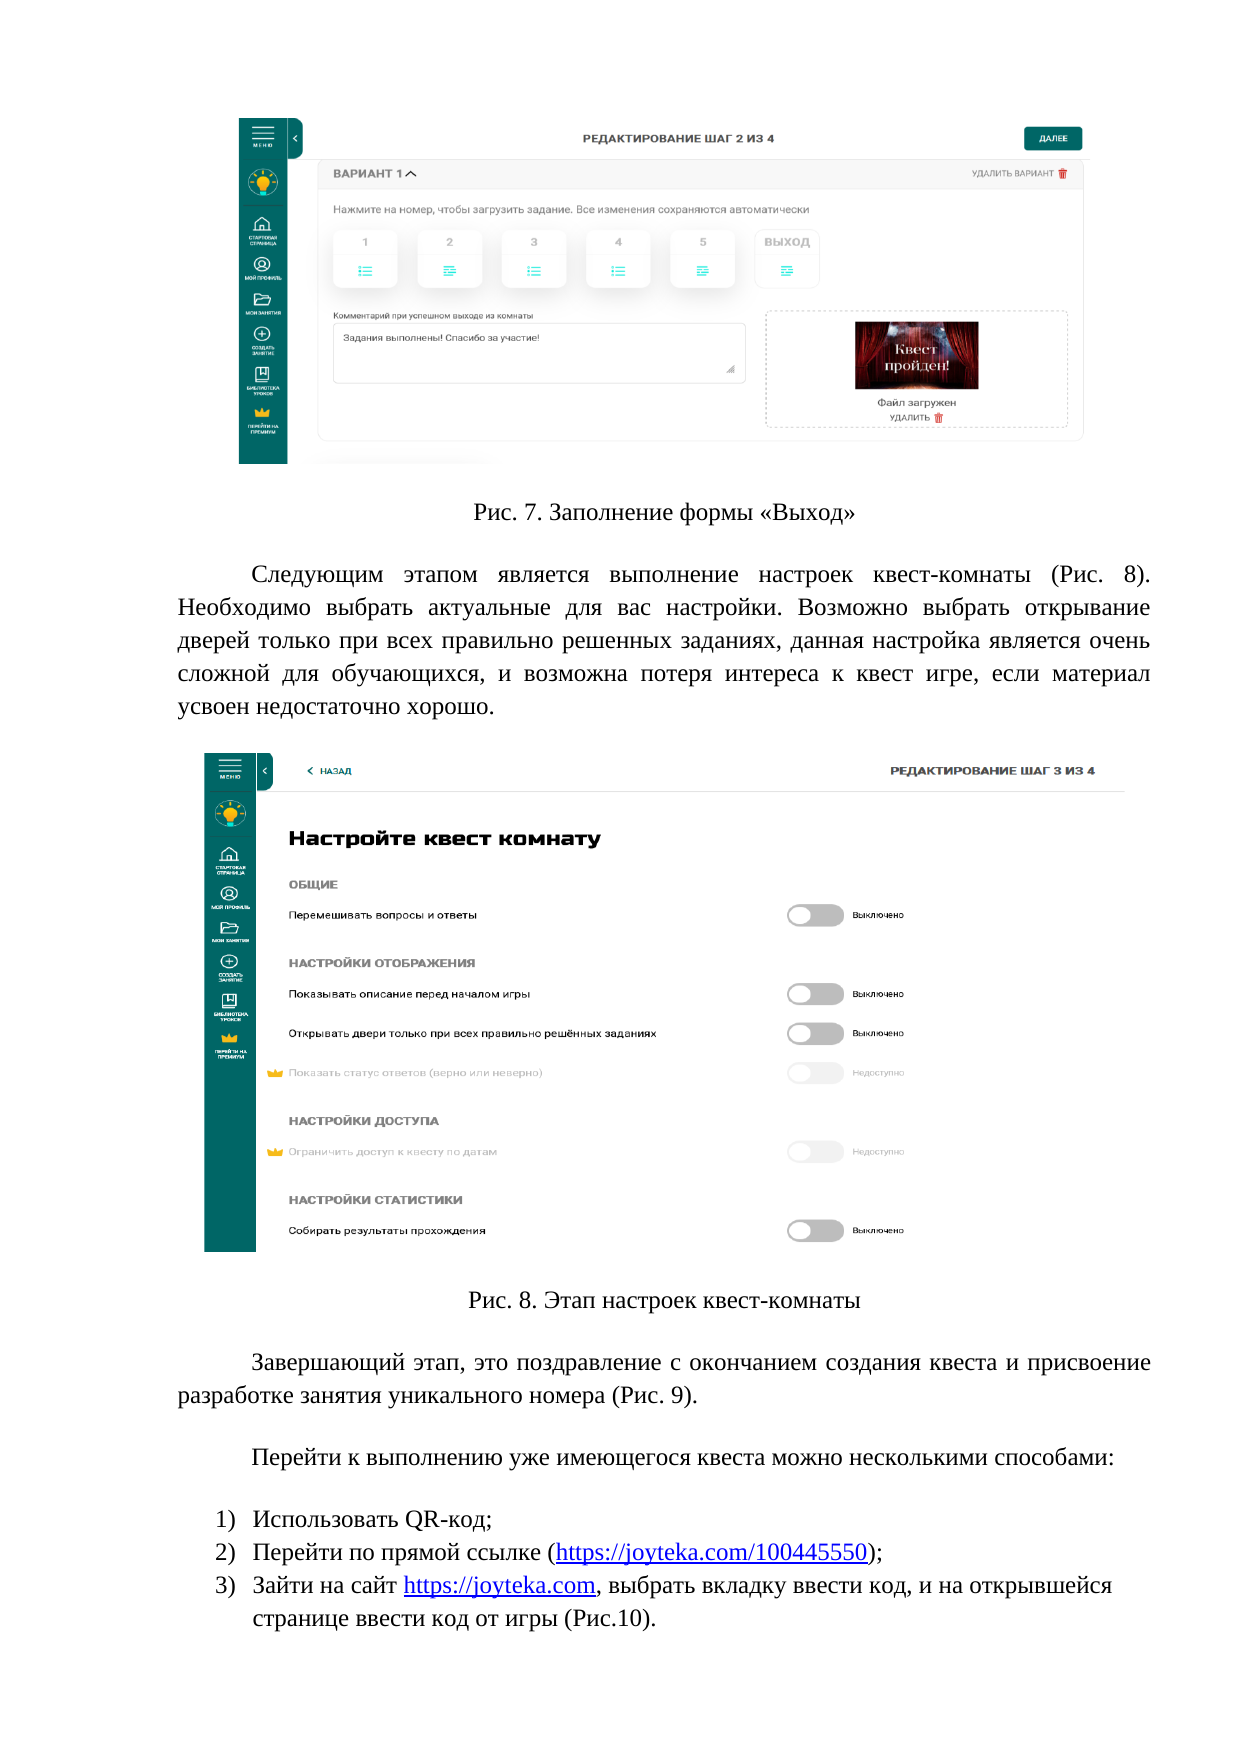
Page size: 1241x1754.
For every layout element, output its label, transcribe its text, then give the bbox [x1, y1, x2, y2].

picture [238, 118, 1091, 464]
text Завершающий этап, это поздравление с окончанием создания квеста и присвоение разработке занятия уникального номера (Рис. 9). [177, 1347, 1152, 1409]
text Следующим этапом является выполнение настроек квест-комнаты (Рис. 8). Необходимо выбрать актуальные для вас настройки. Возможно выбрать открывание дверей только при всех правильно решенных заданиях, данная настройка является очень сложной для обучающихся, и возможна потеря интереса к квест игре, если материал усвоен недостаточно хорошо. [177, 559, 1152, 719]
text Перейти к выполнению уже имеющегося квеста можно несколькими способами: [177, 1442, 1152, 1471]
list Перейти по прямой ссылке (https://joyteka.com/100445550); [215, 1537, 1152, 1566]
list Зайти на сайт https://joyteka.com, выбрать вкладку ввести код, и на открывшейся странице ввести код от игры (Рис.10). [215, 1570, 1152, 1632]
text Рис. 7. Заполнение формы «Выход» [177, 497, 1152, 525]
list Использовать QR-код; [215, 1504, 1152, 1533]
text Рис. 8. Этап настроек квест-комнаты [177, 1285, 1152, 1313]
picture [204, 753, 1125, 1252]
